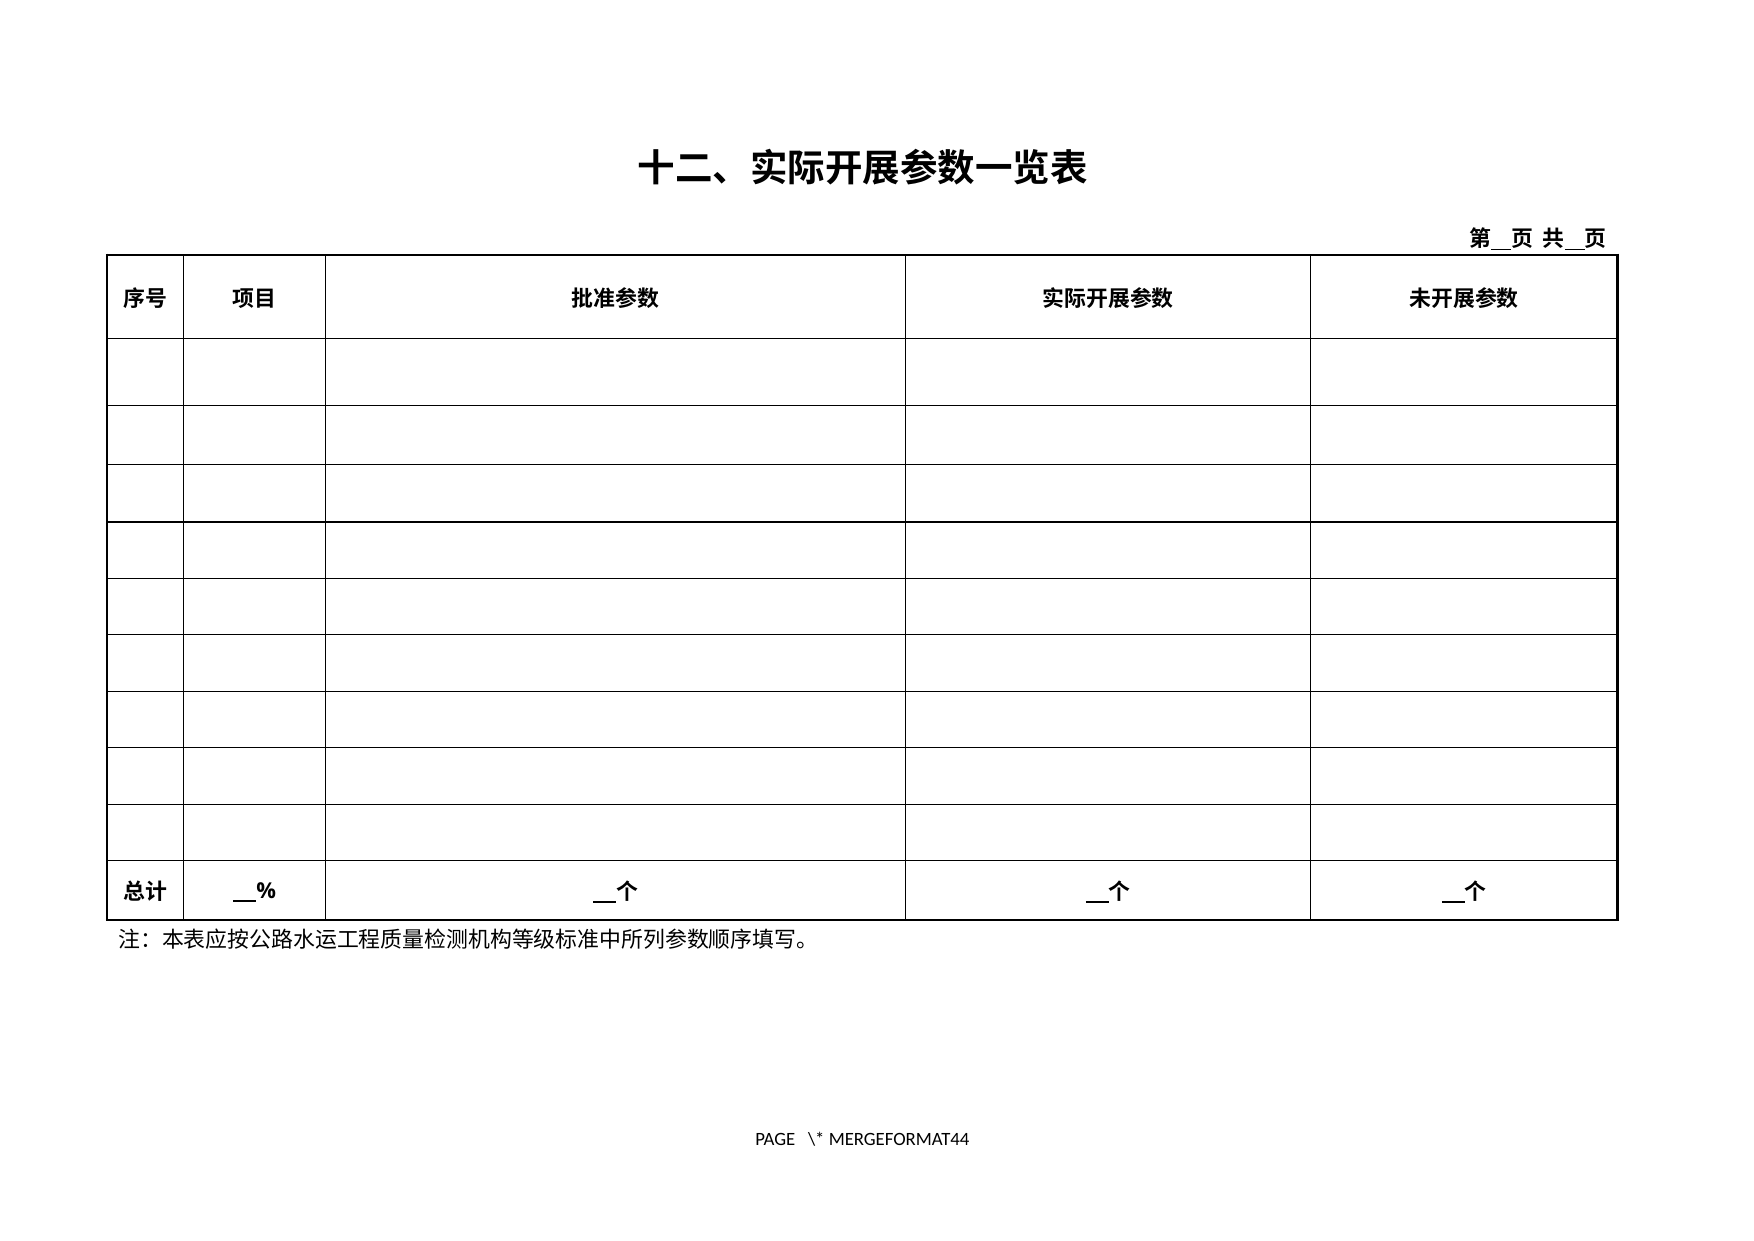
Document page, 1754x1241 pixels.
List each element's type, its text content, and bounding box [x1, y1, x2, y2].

table_cell [326, 805, 905, 860]
table_cell [326, 692, 905, 747]
table_cell [1311, 748, 1616, 804]
table_cell [108, 465, 183, 521]
table_cell [906, 635, 1310, 691]
table_cell [1311, 692, 1616, 747]
table_header 序号 [108, 256, 183, 338]
table_cell 个 [906, 861, 1310, 919]
table_cell [184, 805, 325, 860]
table_cell [184, 748, 325, 804]
table_cell [906, 523, 1310, 578]
table_cell [906, 748, 1310, 804]
table_cell [184, 579, 325, 634]
table_cell [108, 805, 183, 860]
table_cell [184, 635, 325, 691]
table_cell [1311, 465, 1616, 521]
table_cell % [184, 861, 325, 919]
table_cell [108, 339, 183, 405]
table_cell [1311, 805, 1616, 860]
table_header 实际开展参数 [906, 256, 1310, 338]
table_cell [108, 406, 183, 464]
table_cell [108, 692, 183, 747]
table_cell [906, 692, 1310, 747]
table_cell [326, 465, 905, 521]
table_cell [108, 635, 183, 691]
table_cell [1311, 523, 1616, 578]
table_header 项目 [184, 256, 325, 338]
table_cell [108, 523, 183, 578]
table_cell [1311, 339, 1616, 405]
table_cell [184, 339, 325, 405]
text 第 页 共 页 [118, 221, 1606, 253]
table_cell [906, 465, 1310, 521]
text 注：本表应按公路水运工程质量检测机构等级标准中所列参数顺序填写。 [118, 921, 1606, 954]
table_cell [326, 339, 905, 405]
table_cell [184, 692, 325, 747]
table_cell [108, 579, 183, 634]
table_cell 个 [326, 861, 905, 919]
table_cell [326, 635, 905, 691]
table_cell [326, 579, 905, 634]
text 十二、实际开展参数一览表 [118, 133, 1606, 198]
table_cell [326, 748, 905, 804]
table_cell [108, 748, 183, 804]
table_cell [906, 579, 1310, 634]
table_header 未开展参数 [1311, 256, 1616, 338]
table_cell [326, 523, 905, 578]
table_cell [906, 805, 1310, 860]
table_cell [184, 406, 325, 464]
table_cell [906, 406, 1310, 464]
table_cell 总计 [108, 861, 183, 919]
table_cell [1311, 635, 1616, 691]
table_cell 个 [1311, 861, 1616, 919]
table_header 批准参数 [326, 256, 905, 338]
table_cell [1311, 579, 1616, 634]
table_cell [1311, 406, 1616, 464]
table_cell [184, 523, 325, 578]
table_cell [906, 339, 1310, 405]
table_cell [184, 465, 325, 521]
table_cell [326, 406, 905, 464]
